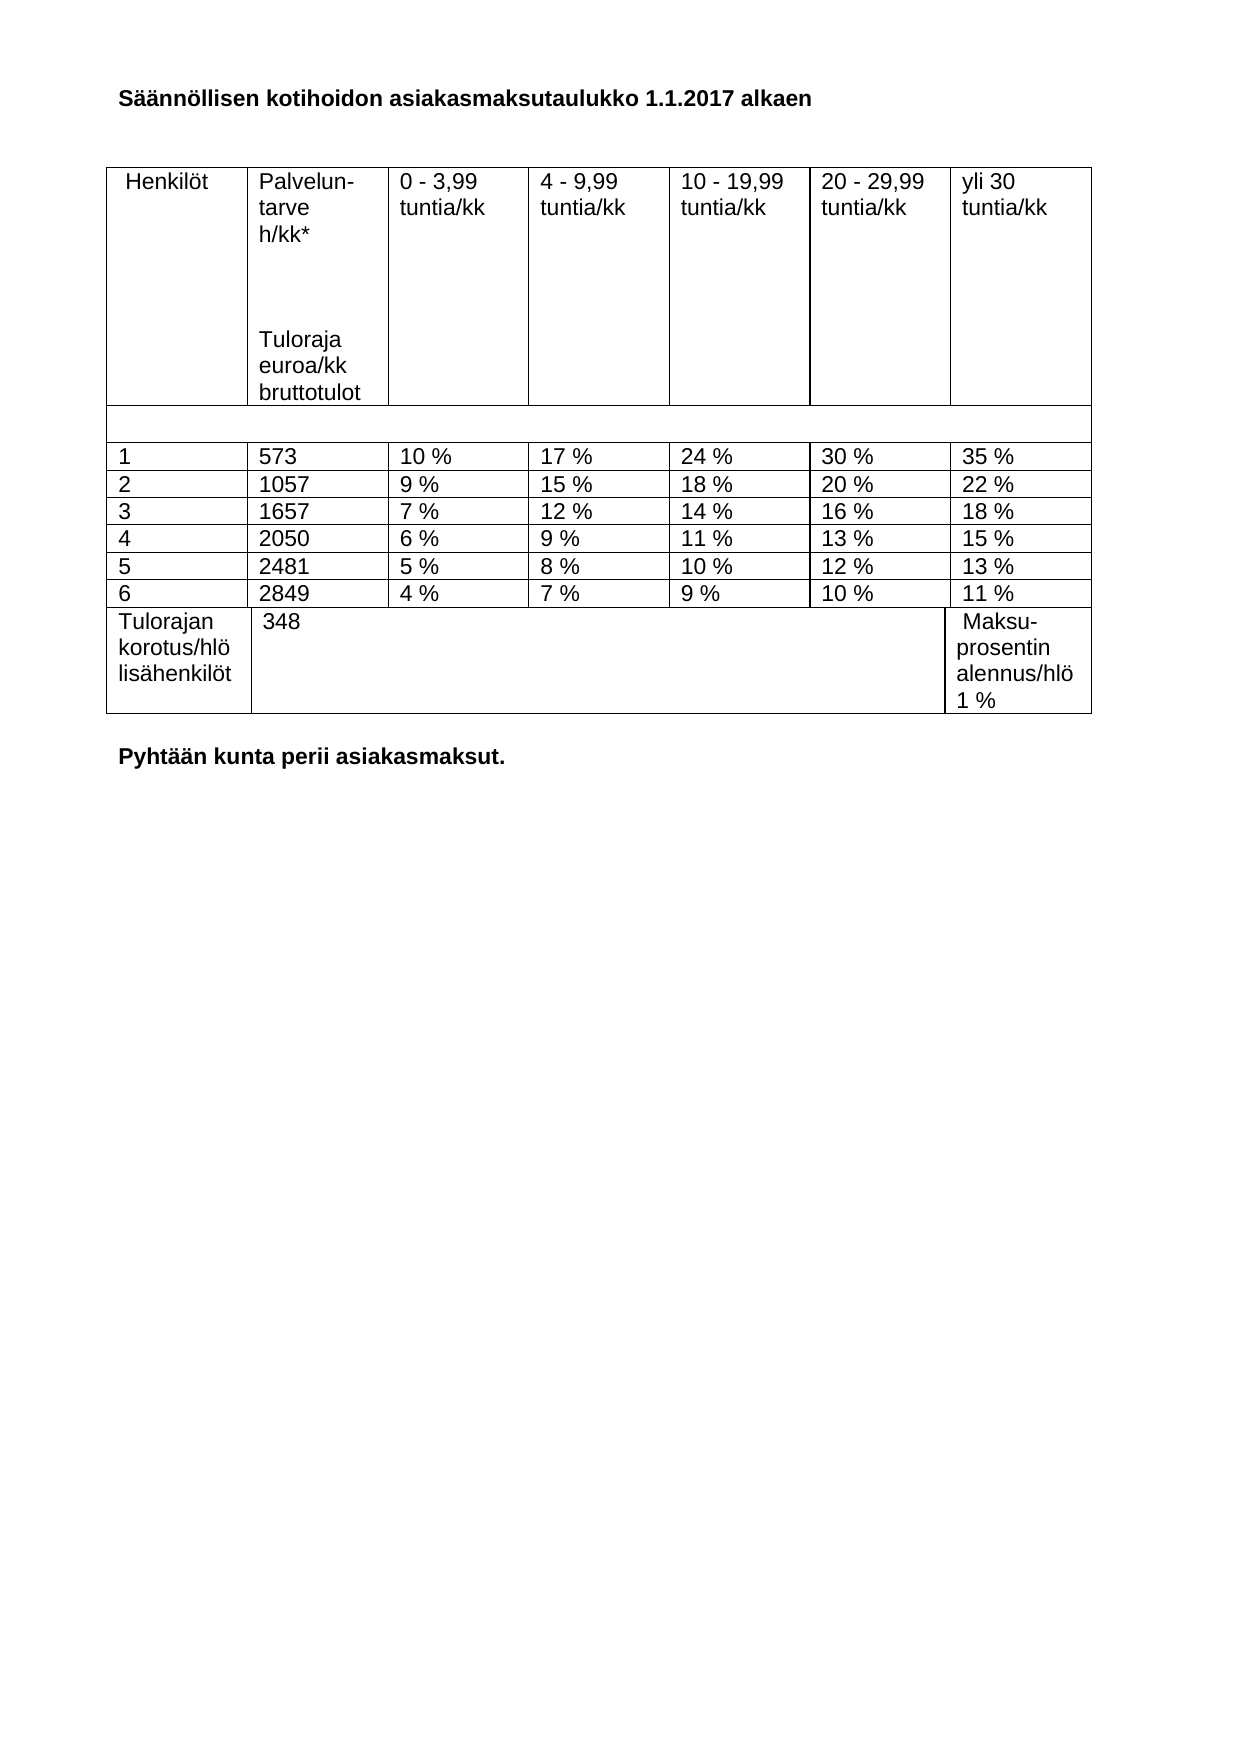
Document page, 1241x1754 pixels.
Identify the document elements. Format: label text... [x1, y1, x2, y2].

table_cell 9 % [389, 471, 528, 497]
table_cell 13 % [951, 553, 1091, 579]
table_cell 11 % [670, 525, 809, 552]
table_cell 22 % [951, 471, 1091, 497]
table_header yli 30 tuntia/kk [951, 168, 1091, 405]
table_header 0 - 3,99 tuntia/kk [389, 168, 528, 405]
table_cell 4 [107, 525, 247, 552]
table_cell 10 % [389, 443, 528, 469]
table_cell 5 [107, 553, 247, 579]
table_cell 2481 [248, 553, 388, 579]
table_cell 6 % [389, 525, 528, 552]
table_cell 14 % [670, 498, 809, 524]
table_cell 6 [107, 580, 247, 607]
table_header Palvelun-tarve h/kk* Tuloraja euroa/kk bruttotulot [248, 168, 388, 405]
table_cell 8 % [529, 553, 669, 579]
table_header Henkilöt [107, 168, 247, 405]
table_cell 1657 [248, 498, 388, 524]
table_cell 5 % [389, 553, 528, 579]
table_cell 2050 [248, 525, 388, 552]
table_cell 10 % [811, 580, 950, 607]
table_cell 13 % [811, 525, 950, 552]
table_cell 7 % [389, 498, 528, 524]
table_cell 4 % [389, 580, 528, 607]
table_cell 12 % [529, 498, 669, 524]
table_cell 16 % [811, 498, 950, 524]
table_cell 12 % [811, 553, 950, 579]
table_header 10 - 19,99 tuntia/kk [670, 168, 809, 405]
table_cell 24 % [670, 443, 809, 469]
table_cell 10 % [670, 553, 809, 579]
table_cell 1057 [248, 471, 388, 497]
table_header 4 - 9,99 tuntia/kk [529, 168, 669, 405]
table_cell 17 % [529, 443, 669, 469]
table_cell Maksu-prosentin alennus/hlö 1 % [946, 608, 1091, 713]
table_cell 35 % [951, 443, 1091, 469]
text Säännöllisen kotihoidon asiakasmaksutaulukko 1.1.2017 alkaen [118, 85, 1181, 112]
table_cell 30 % [811, 443, 950, 469]
table_cell 573 [248, 443, 388, 469]
text Pyhtään kunta perii asiakasmaksut. [118, 743, 1181, 769]
table_cell Tulorajan korotus/hlö lisähenkilöt [107, 608, 251, 713]
table_cell 9 % [529, 525, 669, 552]
table_cell 15 % [951, 525, 1091, 552]
table_cell 20 % [811, 471, 950, 497]
table_cell 7 % [529, 580, 669, 607]
table_cell 18 % [951, 498, 1091, 524]
table_cell 18 % [670, 471, 809, 497]
table_cell 9 % [670, 580, 809, 607]
table_cell 1 [107, 443, 247, 469]
table_header 20 - 29,99 tuntia/kk [811, 168, 950, 405]
table_cell 3 [107, 498, 247, 524]
table_cell 2849 [248, 580, 388, 607]
table_cell 11 % [951, 580, 1091, 607]
table_cell [107, 406, 1091, 442]
table_cell 348 [252, 608, 944, 713]
table_cell 2 [107, 471, 247, 497]
table_cell 15 % [529, 471, 669, 497]
